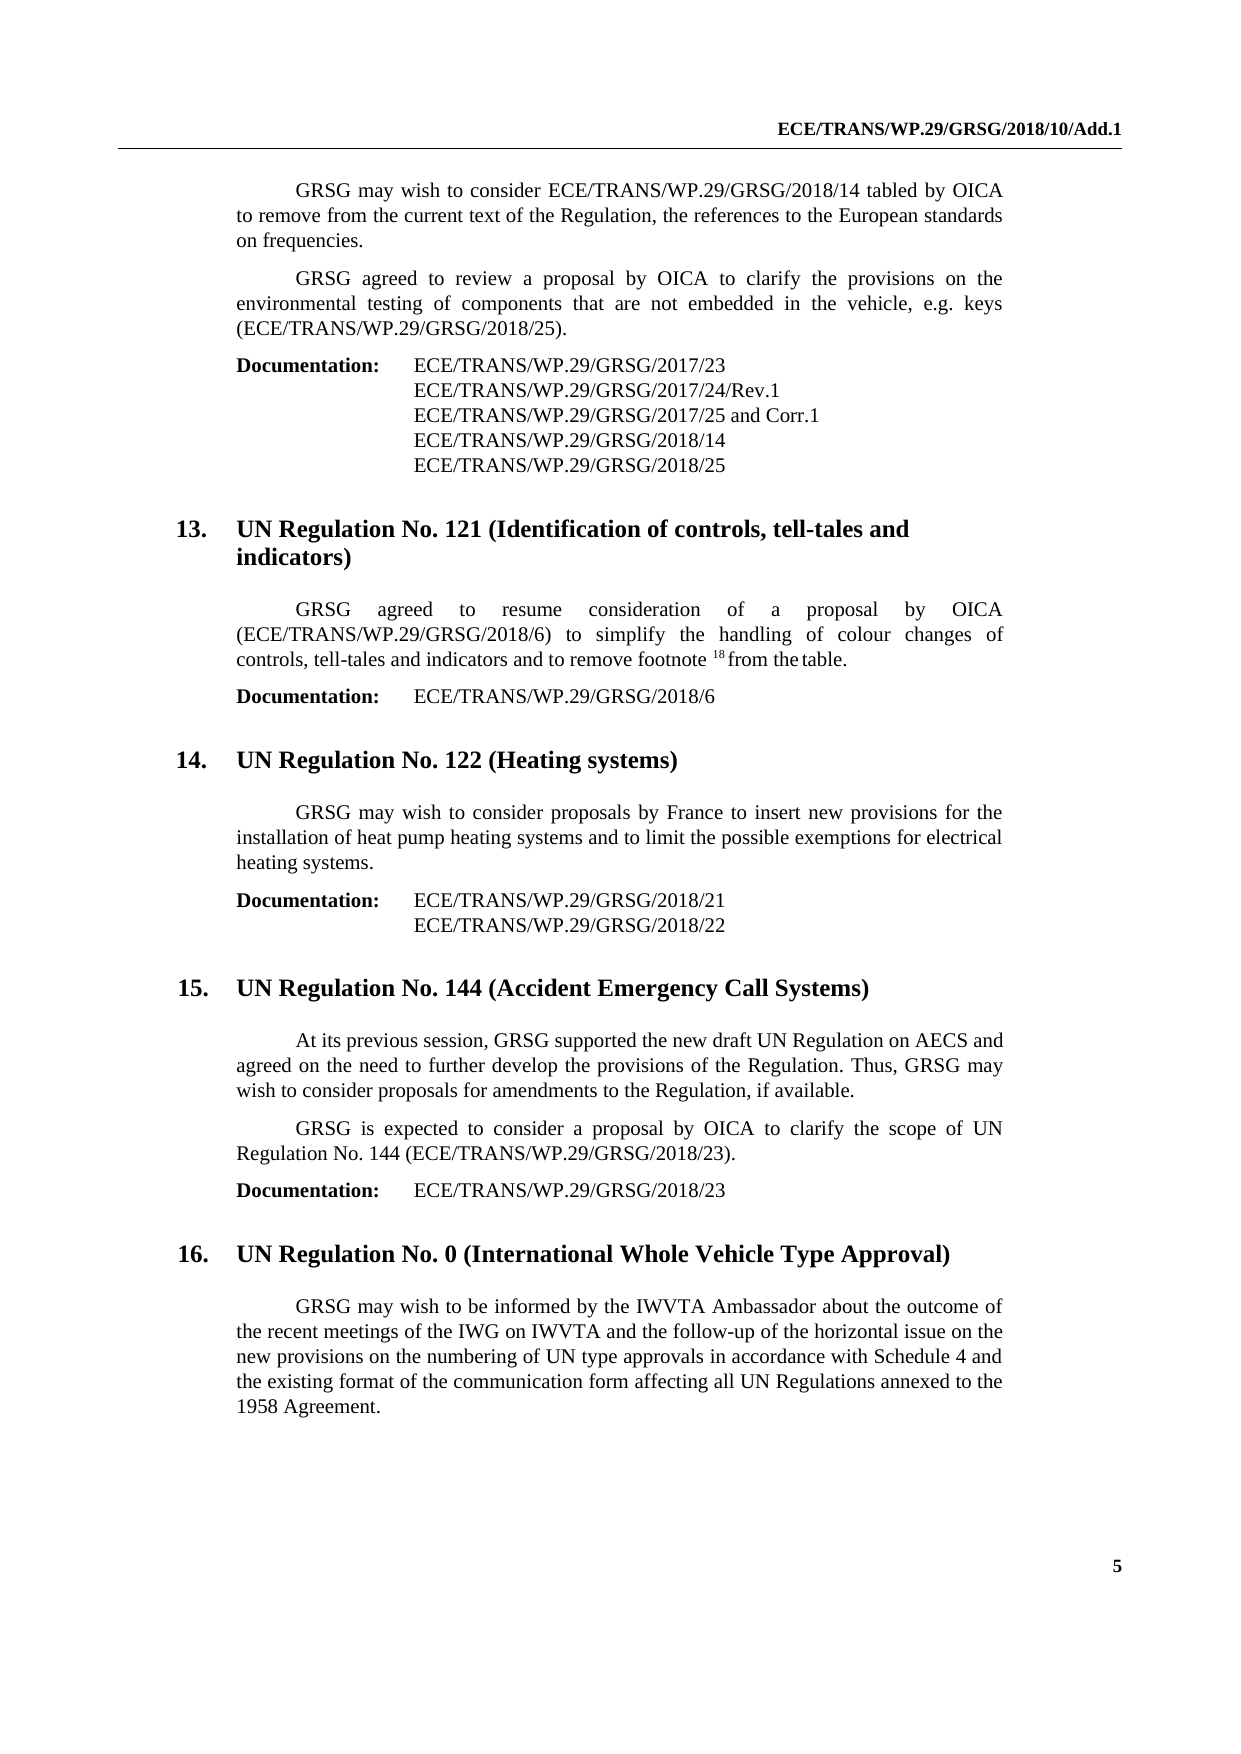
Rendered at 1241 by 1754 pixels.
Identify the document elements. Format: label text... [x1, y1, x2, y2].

text 16. UN Regulation No. 0 (International Whole Vehicle Type Approval) [177, 1240, 1004, 1268]
text 13. UN Regulation No. 121 (Identification of controls, tell-tales and indicators) [118, 515, 1004, 571]
text 14. UN Regulation No. 122 (Heating systems) [118, 746, 1004, 774]
text At its previous session, GRSG supported the new draft UN Regulation on AECS and agreed on the need to further develop the provisions of the Regulation. Thus, GRSG may wish to consider proposals for amendments to the Regulation, if available. [236, 1027, 1004, 1102]
text Documentation: ECE/TRANS/WP.29/GRSG/2017/23 ECE/TRANS/WP.29/GRSG/2017/24/Rev.1 ECE/TRANS/WP.29/GRSG/2017/25 and Corr.1 ECE/TRANS/WP.29/GRSG/2018/14 ECE/TRANS/WP.29/GRSG/2018/25 [236, 352, 1004, 477]
text GRSG agreed to review a proposal by OICA to clarify the provisions on the environmental testing of components that are not embedded in the vehicle, e.g. keys (ECE/TRANS/WP.29/GRSG/2018/25). [236, 265, 1003, 340]
text Documentation: ECE/TRANS/WP.29/GRSG/2018/23 [236, 1177, 1004, 1202]
text Documentation: ECE/TRANS/WP.29/GRSG/2018/21 ECE/TRANS/WP.29/GRSG/2018/22 [236, 887, 1004, 937]
text GRSG may wish to consider proposals by France to insert new provisions for the installation of heat pump heating systems and to limit the possible exemptions for electrical heating systems. [236, 799, 1004, 874]
text GRSG may wish to be informed by the IWVTA Ambassador about the outcome of the recent meetings of the IWG on IWVTA and the follow-up of the horizontal issue on the new provisions on the numbering of UN type approvals in accordance with Schedule 4 and the existing format of the communication form affecting all UN Regulations annexed to the 1958 Agreement. [236, 1293, 1004, 1418]
text Documentation: ECE/TRANS/WP.29/GRSG/2018/6 [236, 683, 1004, 708]
text GRSG agreed to resume consideration of a proposal by OICA (ECE/TRANS/WP.29/GRSG/2018/6) to simplify the handling of colour changes of controls, tell-tales and indicators and to remove footnote 18 from the table. [236, 596, 1004, 671]
text GRSG may wish to consider ECE/TRANS/WP.29/GRSG/2018/14 tabled by OICA to remove from the current text of the Regulation, the references to the European standards on frequencies. [236, 177, 1003, 252]
text GRSG is expected to consider a proposal by OICA to clarify the scope of UN Regulation No. 144 (ECE/TRANS/WP.29/GRSG/2018/23). [236, 1115, 1004, 1165]
text 15. UN Regulation No. 144 (Accident Emergency Call Systems) [177, 974, 1004, 1002]
